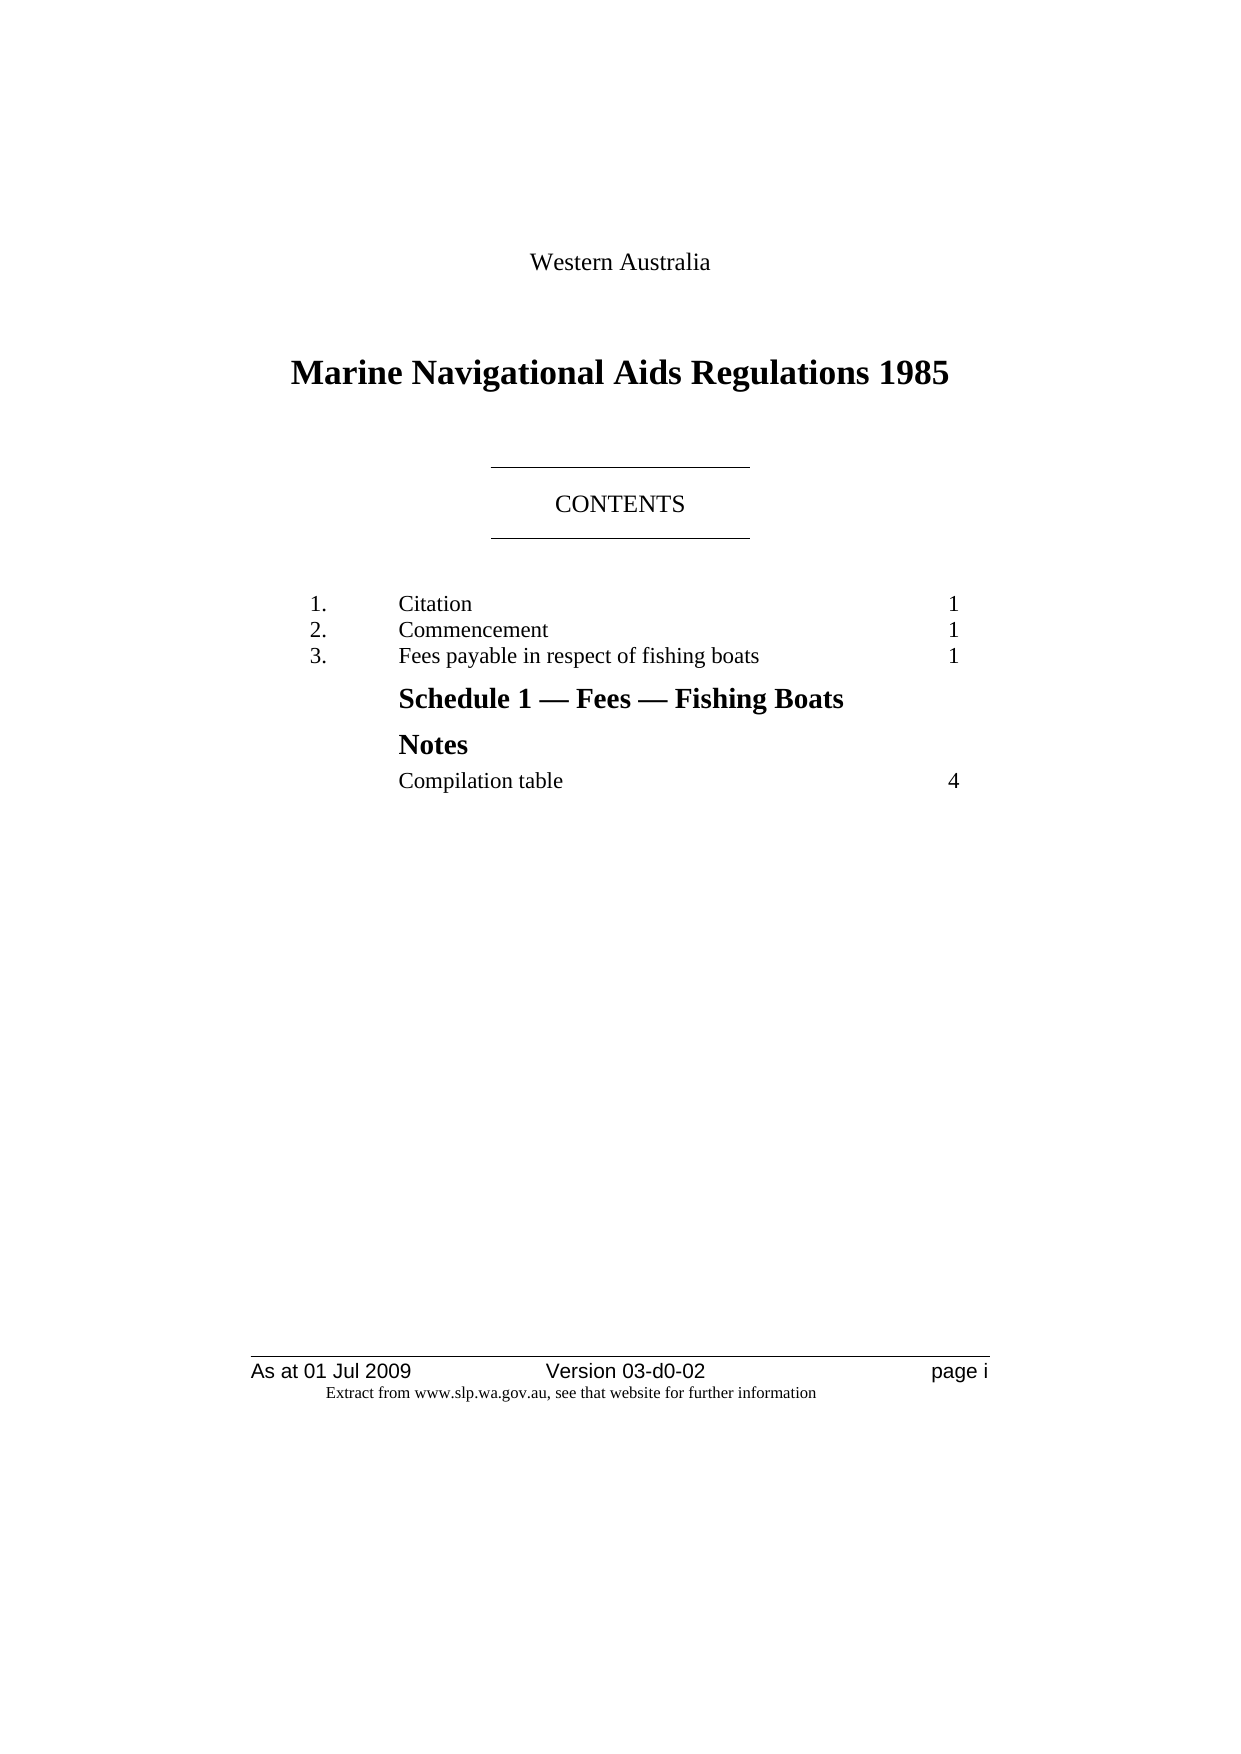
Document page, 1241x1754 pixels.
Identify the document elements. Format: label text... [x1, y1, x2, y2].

text Schedule 1 — Fees — Fishing Boats [398, 681, 872, 715]
text CONTENTS [491, 468, 750, 538]
text -1. Citation 1 [309, 589, 872, 616]
text Marine Navigational Aids Regulations 1985 [251, 351, 990, 392]
text Compilation table 4 [309, 767, 872, 793]
text Notes [398, 727, 872, 761]
text 2. Commencement 1 [309, 616, 872, 642]
text 3. Fees payable in respect of fishing boats 1 [309, 642, 872, 669]
text Western Australia [251, 247, 990, 276]
